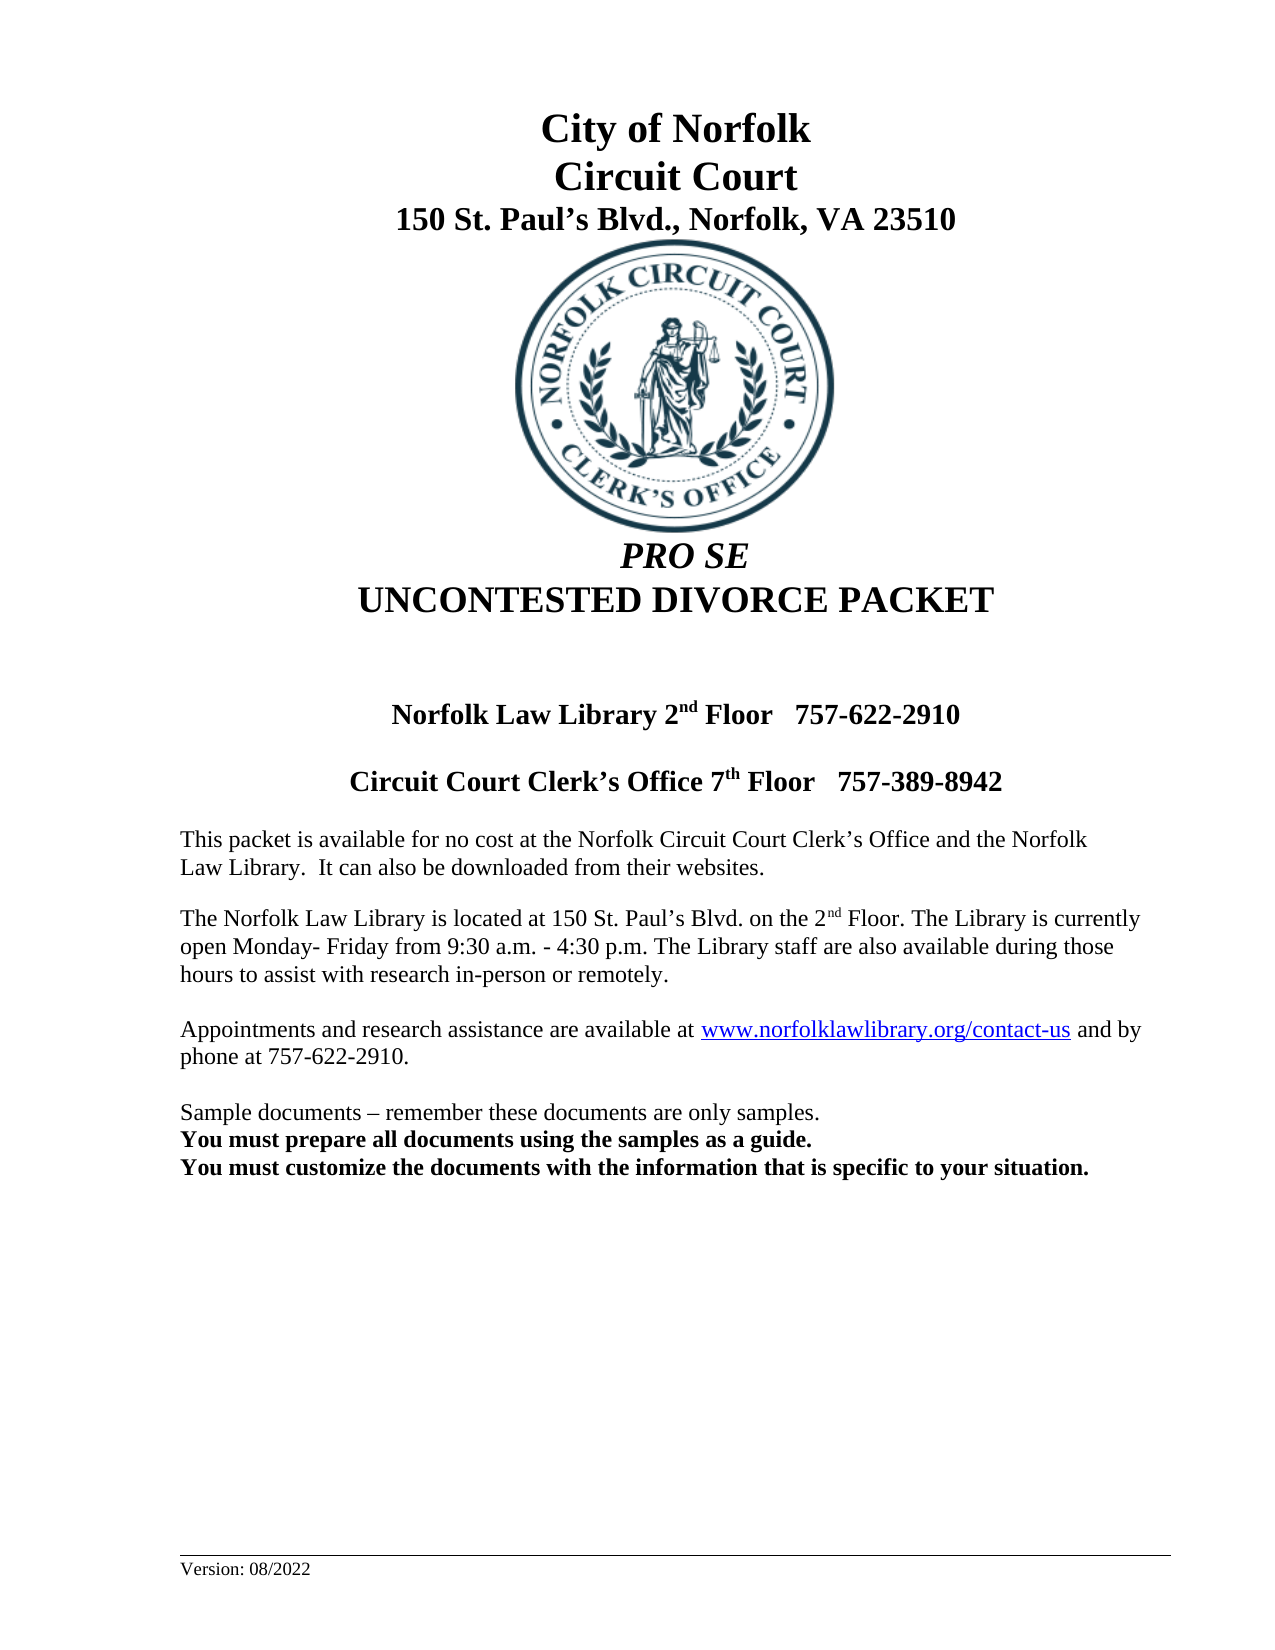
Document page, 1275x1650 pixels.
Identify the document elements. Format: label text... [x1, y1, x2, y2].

picture [514, 237, 837, 534]
text The Norfolk Law Library is located at 150 St. Paul’s Blvd. on the 2nd Floor. The Library is currently open Monday- Friday from 9:30 a.m. - 4:30 p.m. The Library staff are also available during those hours to assist with research in-person or remotely. [180, 904, 1171, 987]
text You must customize the documents with the information that is specific to your situation. [180, 1153, 1171, 1180]
text Circuit Court Clerk’s Office 7th Floor 757-389-8942 [180, 764, 1171, 797]
list This packet is available for no cost at the Norfolk Circuit Court Clerk’s Office and the Norfolk Law Library. It can also be downloaded from their websites. [180, 825, 1126, 880]
text You must prepare all documents using the samples as a guide. [180, 1125, 1171, 1153]
text UNCONTESTED DIVORCE PACKET [180, 577, 1171, 620]
text Appointments and research assistance are available at www.norfolklawlibrary.org/contact-us and by phone at 757-622-2910. [180, 1015, 1171, 1070]
text Sample documents – remember these documents are only samples. [180, 1098, 1171, 1125]
text Norfolk Law Library 2nd Floor 757-622-2910 [180, 697, 1171, 730]
text City of Norfolk [180, 103, 1171, 151]
text PRO SE [180, 534, 1171, 577]
text 150 St. Paul’s Blvd., Norfolk, VA 23510 [180, 199, 1171, 238]
text Circuit Court [180, 151, 1171, 199]
